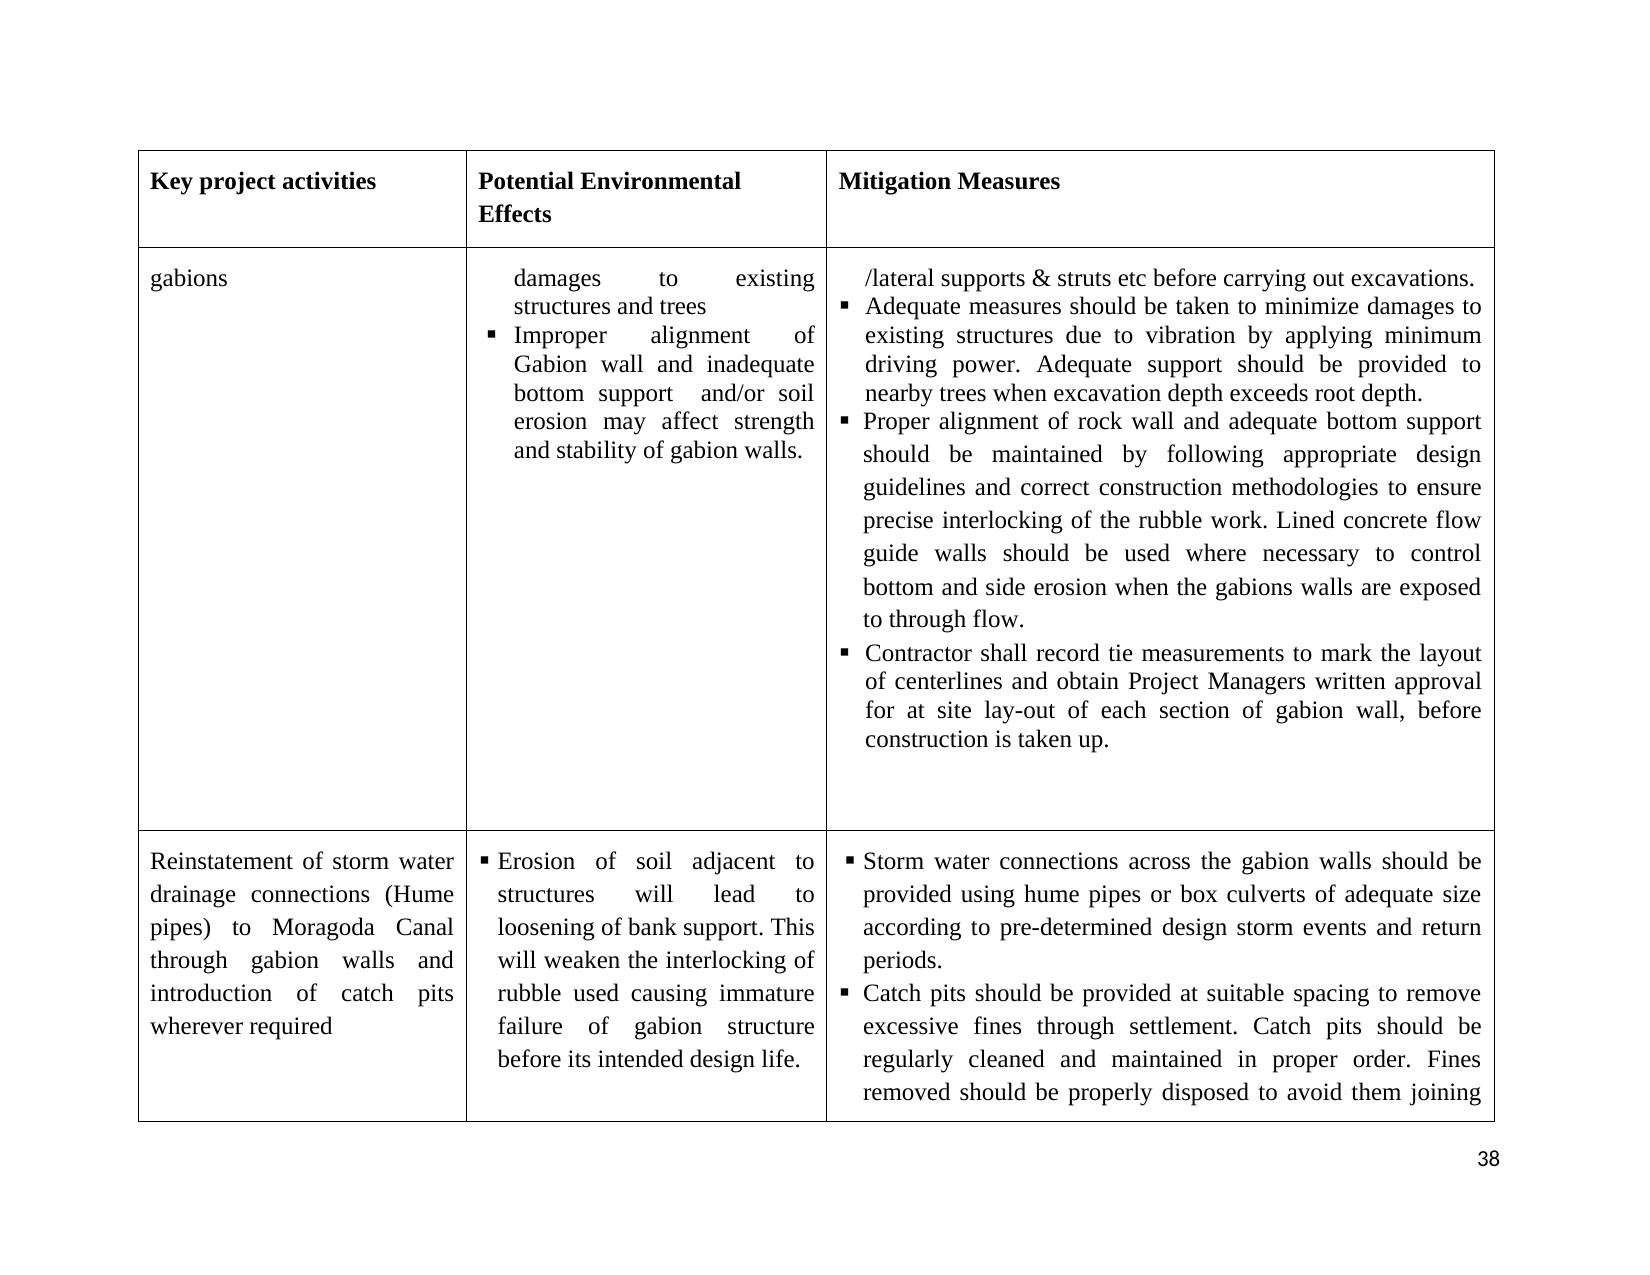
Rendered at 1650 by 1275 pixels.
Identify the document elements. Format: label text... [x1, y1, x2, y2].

table_header Mitigation Measures [827, 151, 1494, 247]
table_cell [827, 248, 1494, 830]
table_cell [139, 248, 466, 830]
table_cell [467, 831, 826, 1121]
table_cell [467, 248, 826, 830]
table_header Potential Environmental Effects [467, 151, 826, 247]
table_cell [827, 831, 1494, 1121]
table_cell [139, 831, 466, 1121]
table_header Key project activities [139, 151, 466, 247]
